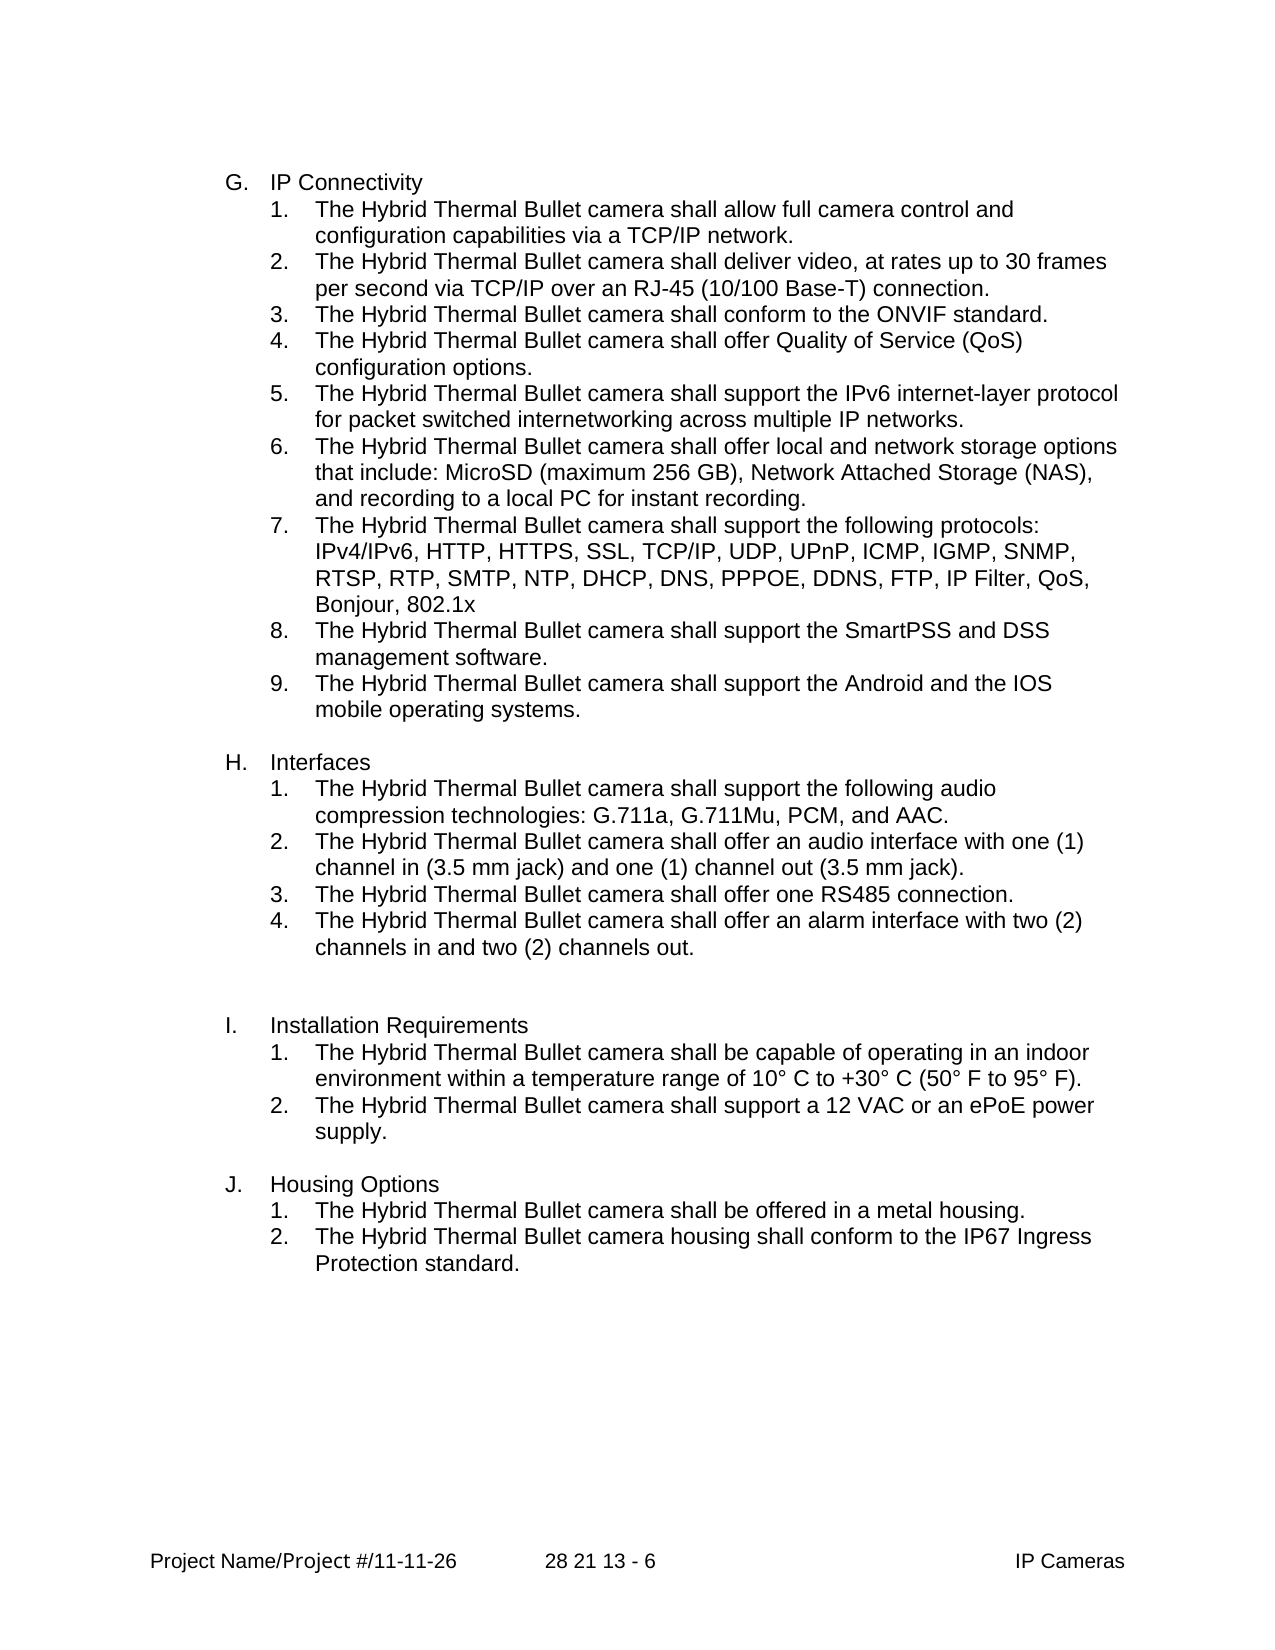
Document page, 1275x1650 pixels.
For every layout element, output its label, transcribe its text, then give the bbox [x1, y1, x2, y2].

list The Hybrid Thermal Bullet camera shall support the IPv6 internet-layer protocol for packet switched internetworking across multiple IP networks. [270, 380, 1125, 433]
list The Hybrid Thermal Bullet camera shall support the SmartPSS and DSS management software. [270, 617, 1125, 670]
list The Hybrid Thermal Bullet camera shall offer Quality of Service (QoS) configuration options. [270, 327, 1125, 380]
list The Hybrid Thermal Bullet camera shall offer one RS485 connection. [270, 881, 1125, 907]
list IP Connectivity [225, 169, 1125, 196]
list Interfaces [225, 749, 1125, 775]
list The Hybrid Thermal Bullet camera shall offer an audio interface with one (1) channel in (3.5 mm jack) and one (1) channel out (3.5 mm jack). [270, 828, 1125, 881]
list The Hybrid Thermal Bullet camera shall allow full camera control and configuration capabilities via a TCP/IP network. [270, 196, 1125, 248]
list The Hybrid Thermal Bullet camera shall support a 12 VAC or an ePoE power supply. [270, 1092, 1125, 1144]
list The Hybrid Thermal Bullet camera shall be offered in a metal housing. [270, 1197, 1125, 1223]
list The Hybrid Thermal Bullet camera shall support the following audio compression technologies: G.711a, G.711Mu, PCM, and AAC. [270, 775, 1125, 828]
list The Hybrid Thermal Bullet camera shall offer local and network storage options that include: MicroSD (maximum 256 GB), Network Attached Storage (NAS), and recording to a local PC for instant recording. [270, 433, 1125, 512]
list Housing Options [225, 1171, 1125, 1197]
list The Hybrid Thermal Bullet camera shall conform to the ONVIF standard. [270, 301, 1125, 327]
list Installation Requirements [225, 1012, 1125, 1039]
list The Hybrid Thermal Bullet camera shall be capable of operating in an indoor environment within a temperature range of 10° C to +30° C (50° F to 95° F). [270, 1039, 1125, 1092]
list The Hybrid Thermal Bullet camera shall deliver video, at rates up to 30 frames per second via TCP/IP over an RJ-45 (10/100 Base-T) connection. [270, 248, 1125, 301]
list The Hybrid Thermal Bullet camera shall support the following protocols: IPv4/IPv6, HTTP, HTTPS, SSL, TCP/IP, UDP, UPnP, ICMP, IGMP, SNMP, RTSP, RTP, SMTP, NTP, DHCP, DNS, PPPOE, DDNS, FTP, IP Filter, QoS, Bonjour, 802.1x [270, 512, 1125, 617]
list The Hybrid Thermal Bullet camera shall offer an alarm interface with two (2) channels in and two (2) channels out. [270, 907, 1125, 960]
list The Hybrid Thermal Bullet camera housing shall conform to the IP67 Ingress Protection standard. [270, 1223, 1125, 1276]
list The Hybrid Thermal Bullet camera shall support the Android and the IOS mobile operating systems. [270, 670, 1125, 723]
